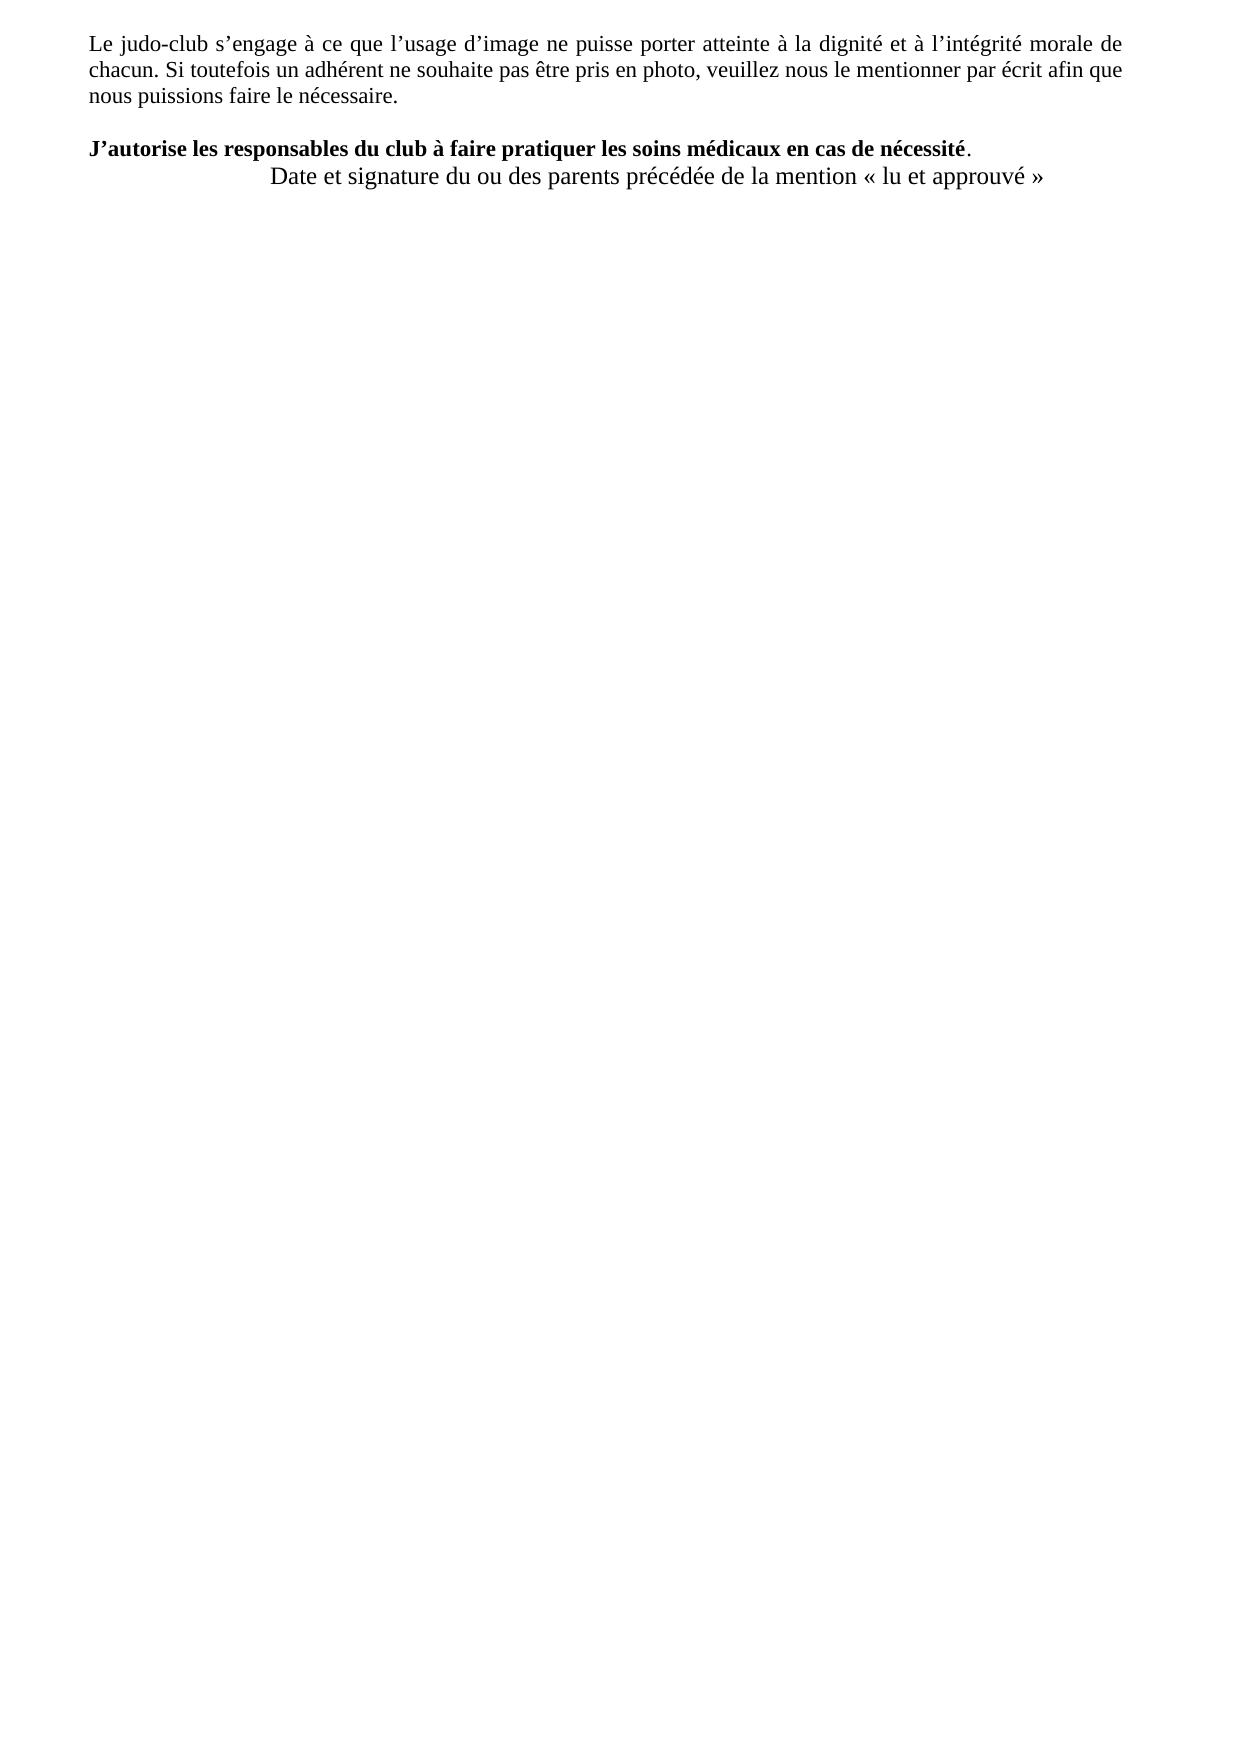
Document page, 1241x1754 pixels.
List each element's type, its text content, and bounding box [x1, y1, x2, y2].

text Date et signature du ou des parents précédée de la mention « lu et approuvé » [89, 161, 1124, 190]
text J’autorise les responsables du club à faire pratiquer les soins médicaux en cas de nécessité. [89, 135, 1124, 161]
text Le judo-club s’engage à ce que l’usage d’image ne puisse porter atteinte à la dignité et à l’intégrité morale de chacun. Si toutefois un adhérent ne souhaite pas être pris en photo, veuillez nous le mentionner par écrit afin que nous puissions faire le nécessaire. [89, 29, 1124, 109]
